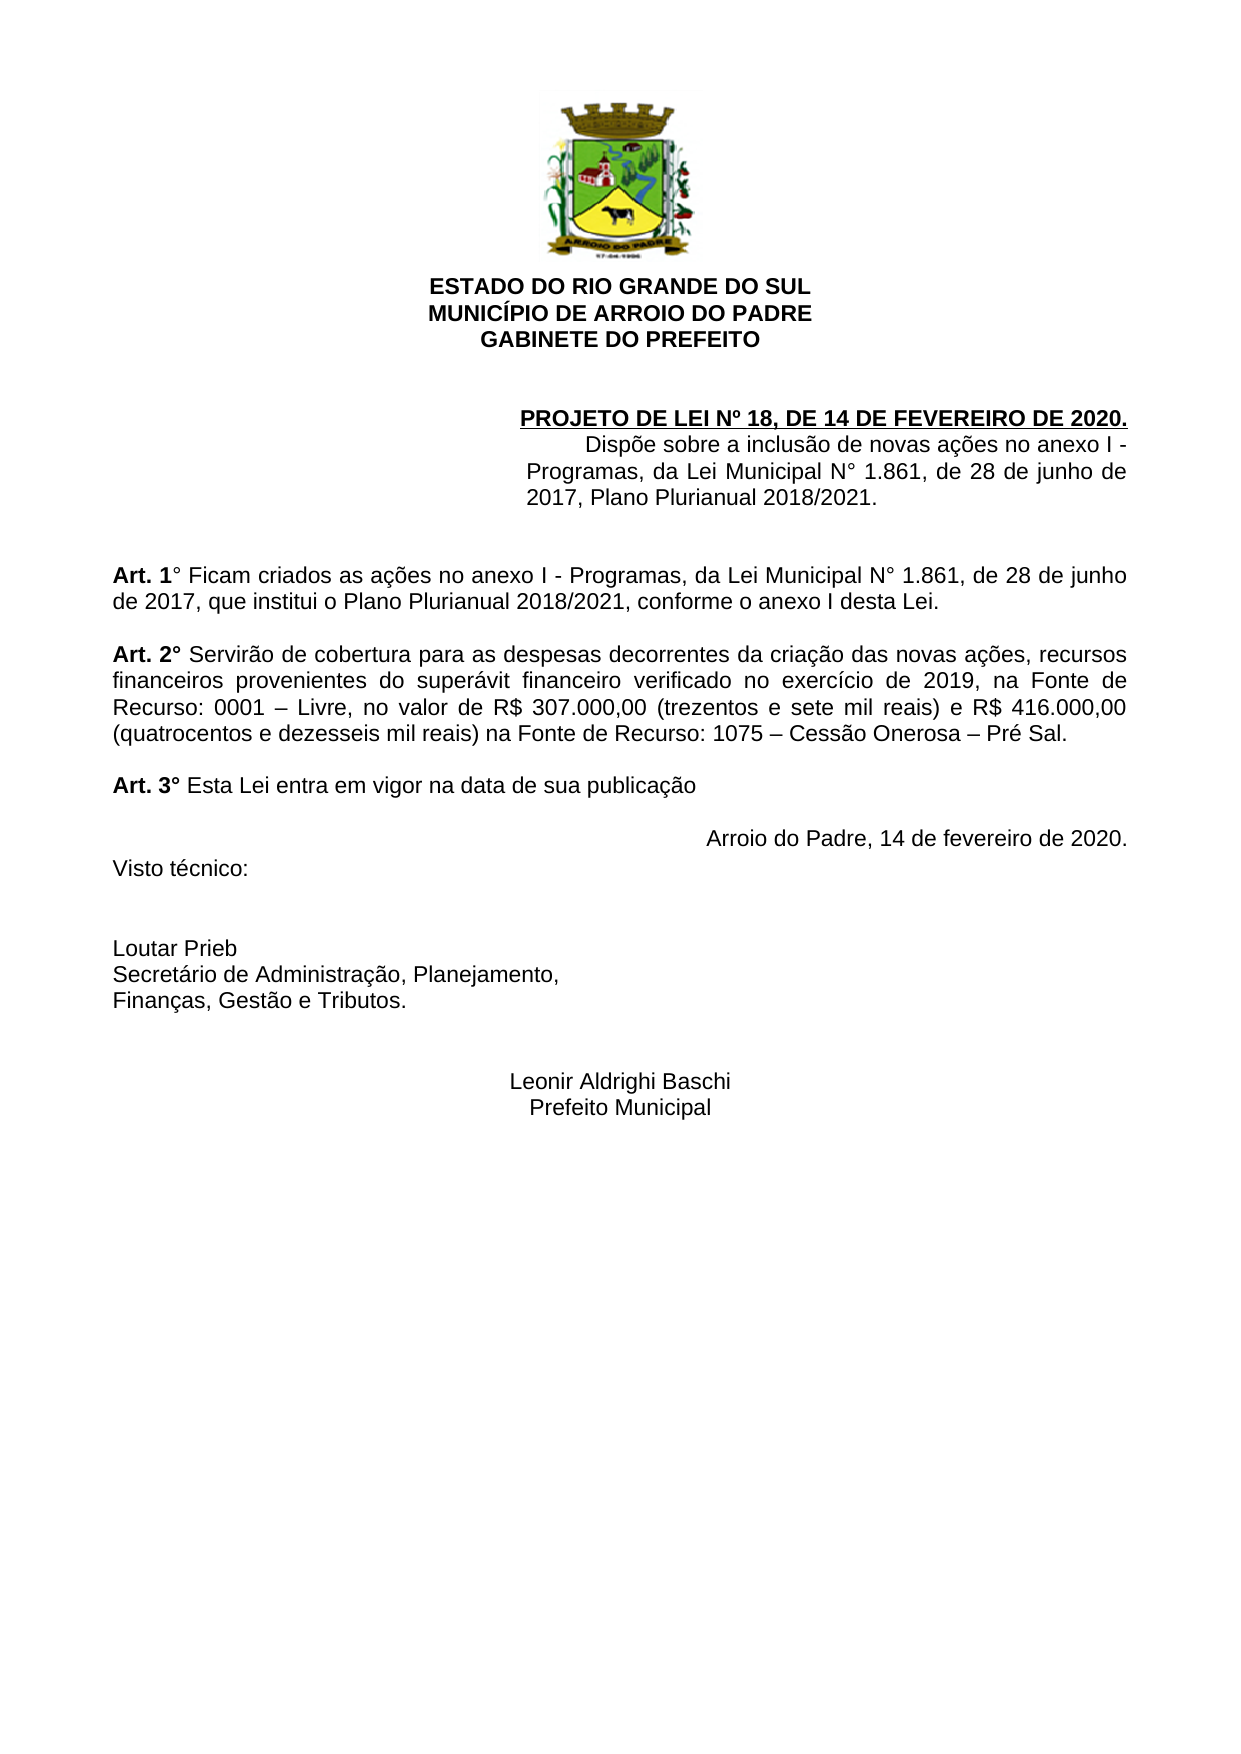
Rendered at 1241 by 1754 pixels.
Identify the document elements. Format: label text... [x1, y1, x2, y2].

text Arroio do Padre, 14 de fevereiro de 2020. [112, 825, 1128, 852]
text Leonir Aldrighi Baschi [112, 1068, 1128, 1094]
text Art. 1° Ficam criados as ações no anexo I - Programas, da Lei Municipal N° 1.861, de 28 de junho de 2017, que institui o Plano Plurianual 2018/2021, conforme o anexo I desta Lei. [112, 562, 1128, 614]
text Art. 3° Esta Lei entra em vigor na data de sua publicação [112, 772, 1128, 799]
text Loutar Prieb [112, 934, 1128, 961]
text Finanças, Gestão e Tributos. [112, 987, 1128, 1013]
picture [537, 88, 703, 262]
text Secretário de Administração, Planejamento, [112, 961, 1128, 987]
text Art. 2° Servirão de cobertura para as despesas decorrentes da criação das novas ações, recursos financeiros provenientes do superávit financeiro verificado no exercício de 2019, na Fonte de Recurso: 0001 – Livre, no valor de R$ 307.000,00 (trezentos e sete mil reais) e R$ 416.000,00 (quatrocentos e dezesseis mil reais) na Fonte de Recurso: 1075 – Cessão Onerosa – Pré Sal. [112, 641, 1128, 746]
text Visto técnico: [112, 855, 1128, 882]
text PROJETO DE LEI Nº 18, DE 14 DE FEVEREIRO DE 2020. [112, 405, 1128, 431]
text GABINETE DO PREFEITO [112, 326, 1128, 352]
text ESTADO DO RIO GRANDE DO SUL [112, 273, 1128, 299]
text MUNICÍPIO DE ARROIO DO PADRE [112, 299, 1128, 326]
text Dispõe sobre a inclusão de novas ações no anexo I - Programas, da Lei Municipal N° 1.861, de 28 de junho de 2017, Plano Plurianual 2018/2021. [526, 431, 1128, 510]
text Prefeito Municipal [112, 1094, 1128, 1121]
